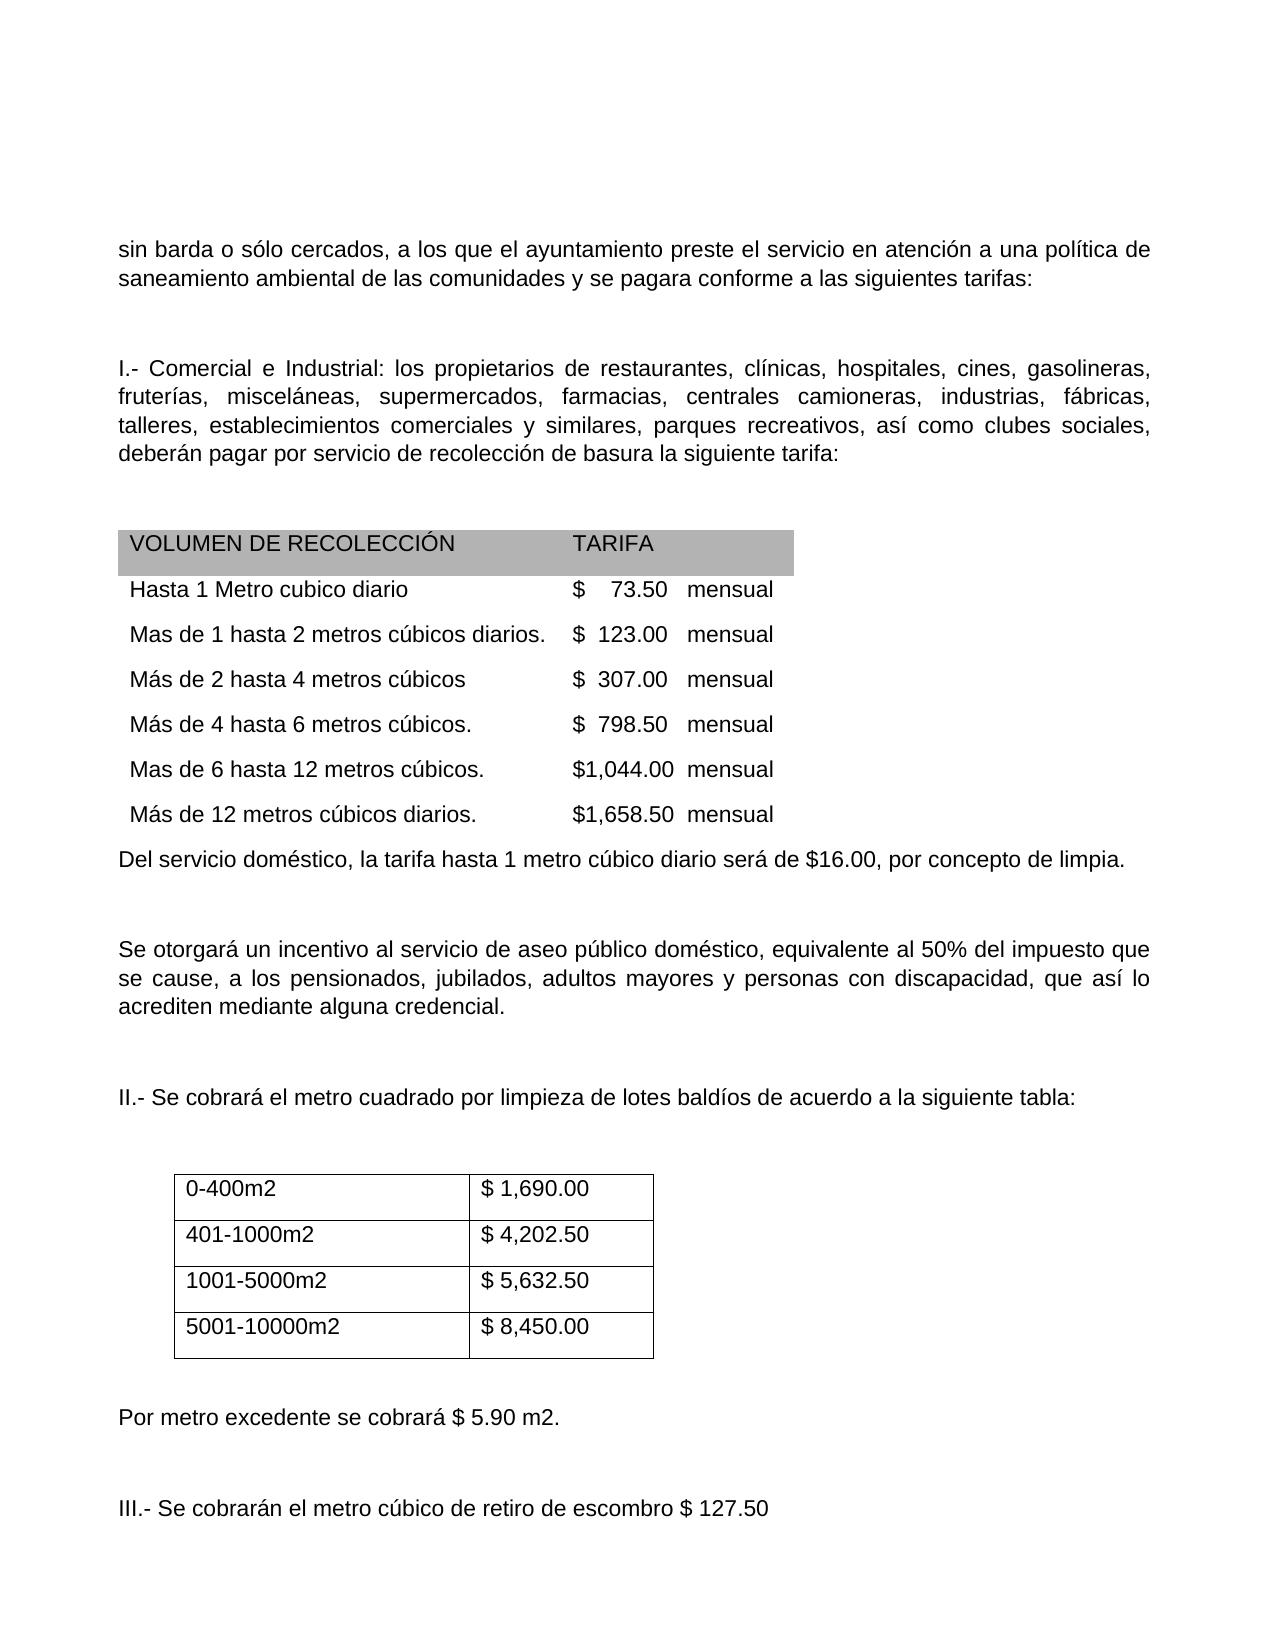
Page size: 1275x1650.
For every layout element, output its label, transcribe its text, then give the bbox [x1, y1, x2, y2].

table_cell $ 73.50 mensual $ 123.00 mensual $ 307.00 mensual [561, 576, 794, 711]
table_cell $ 798.50 mensual $1,044.00 mensual $1,658.50 mensual [561, 711, 794, 846]
table_cell 401-1000m2 [175, 1221, 469, 1266]
table_cell $ 4,202.50 [470, 1221, 653, 1266]
text Del servicio doméstico, la tarifa hasta 1 metro cúbico diario será de $16.00, por concepto de limpia. [118, 846, 1152, 872]
text III.- Se cobrarán el metro cúbico de retiro de escombro $ 127.50 [118, 1494, 1152, 1521]
table_header 0-400m2 [175, 1175, 469, 1220]
table_cell Hasta 1 Metro cubico diario Mas de 1 hasta 2 metros cúbicos diarios. Más de 2 hasta 4 metros cúbicos [118, 576, 561, 711]
table_header $ 1,690.00 [470, 1175, 653, 1220]
table_cell Más de 4 hasta 6 metros cúbicos. Mas de 6 hasta 12 metros cúbicos. Más de 12 metros cúbicos diarios. [118, 711, 561, 846]
text II.- Se cobrará el metro cuadrado por limpieza de lotes baldíos de acuerdo a la siguiente tabla: [118, 1083, 1152, 1110]
table_header VOLUMEN DE RECOLECCIÓN [118, 530, 561, 576]
table_cell 1001-5000m2 [175, 1267, 469, 1312]
table_cell 5001-10000m2 [175, 1313, 469, 1358]
table_header TARIFA [561, 530, 794, 576]
text Por metro excedente se cobrará $ 5.90 m2. [118, 1404, 1152, 1431]
table_cell $ 8,450.00 [470, 1313, 653, 1358]
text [118, 236, 1152, 291]
text Se otorgará un incentivo al servicio de aseo público doméstico, equivalente al 50% del impuesto que se cause, a los pensionados, jubilados, adultos mayores y personas con discapacidad, que así lo acrediten mediante alguna credencial. [118, 936, 1152, 1019]
text I.- Comercial e Industrial: los propietarios de restaurantes, clínicas, hospitales, cines, gasolineras, fruterías, misceláneas, supermercados, farmacias, centrales camioneras, industrias, fábricas, talleres, establecimientos comerciales y similares, parques recreativos, así como clubes sociales, deberán pagar por servicio de recolección de basura la siguiente tarifa: [118, 355, 1152, 467]
table_cell $ 5,632.50 [470, 1267, 653, 1312]
